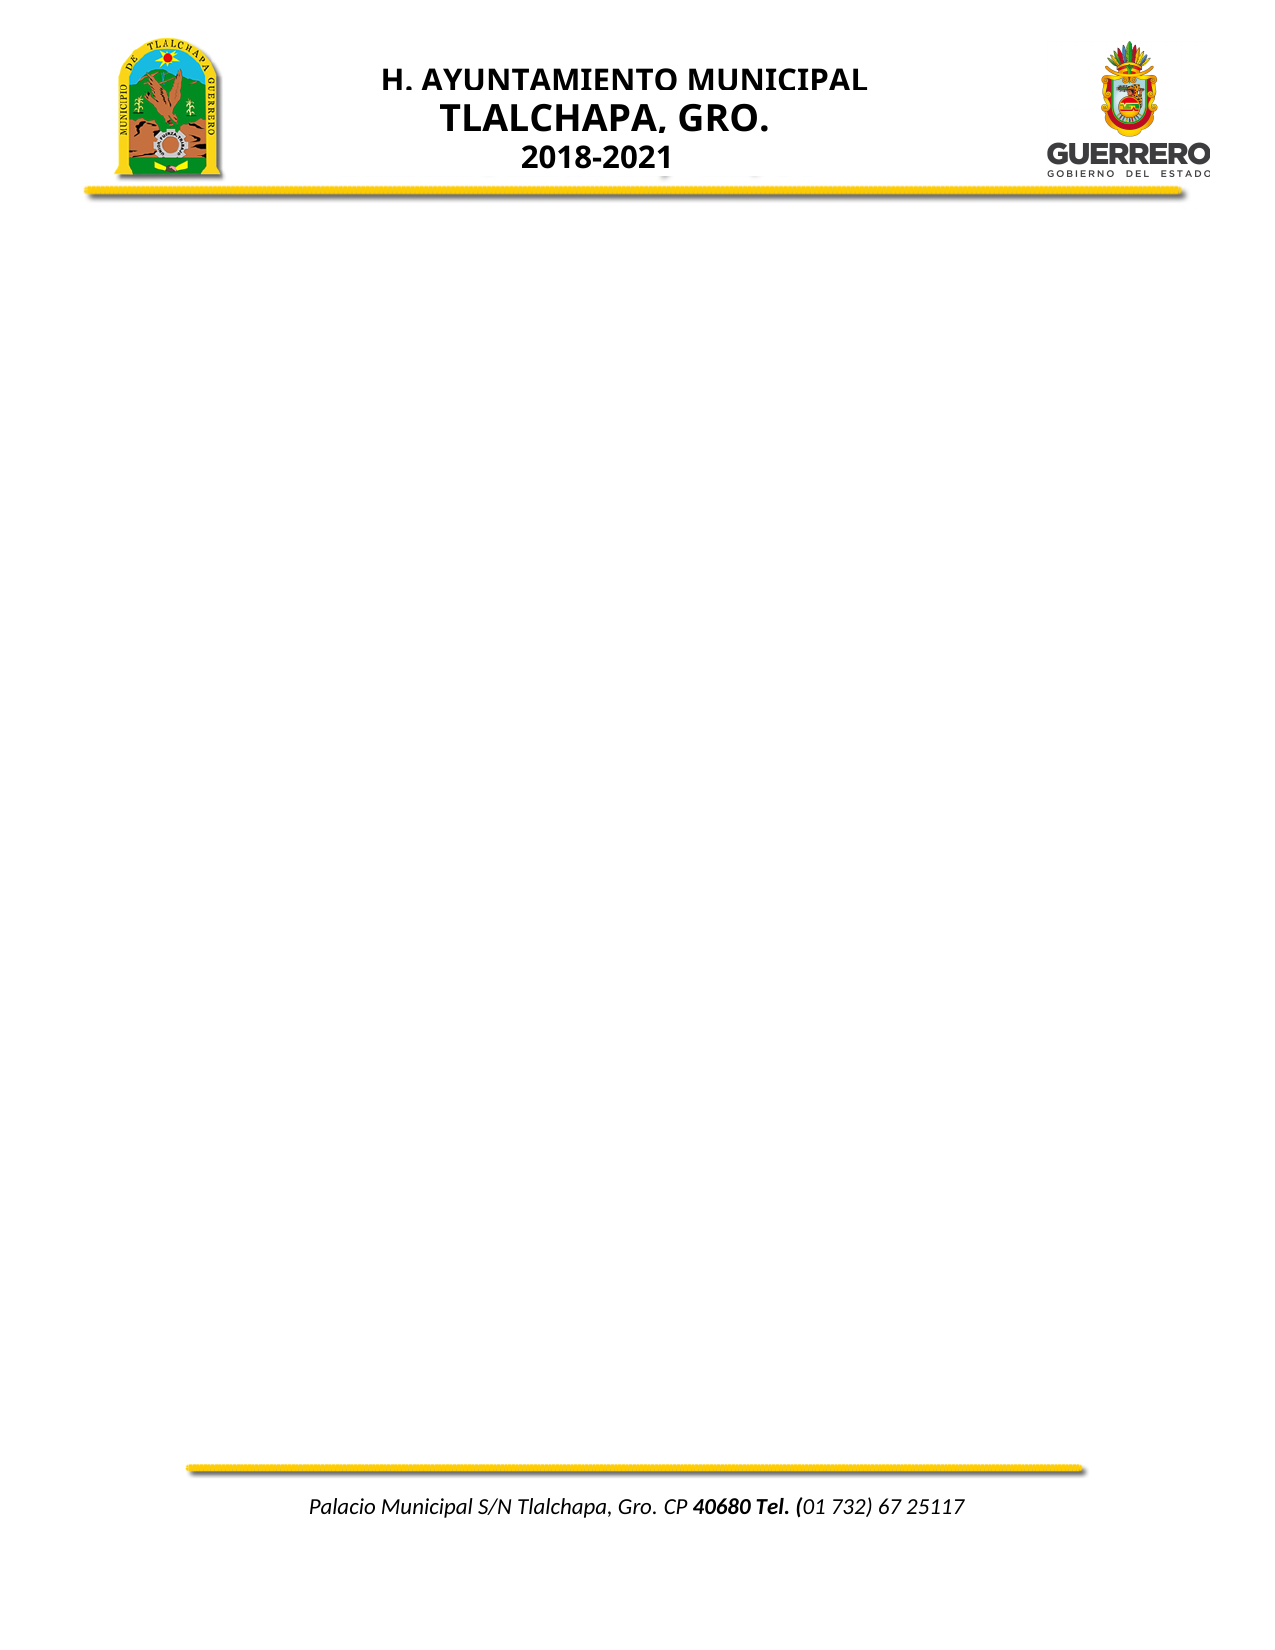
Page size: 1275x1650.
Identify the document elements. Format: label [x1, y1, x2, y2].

picture [73, 23, 1210, 210]
picture [185, 1464, 1090, 1479]
